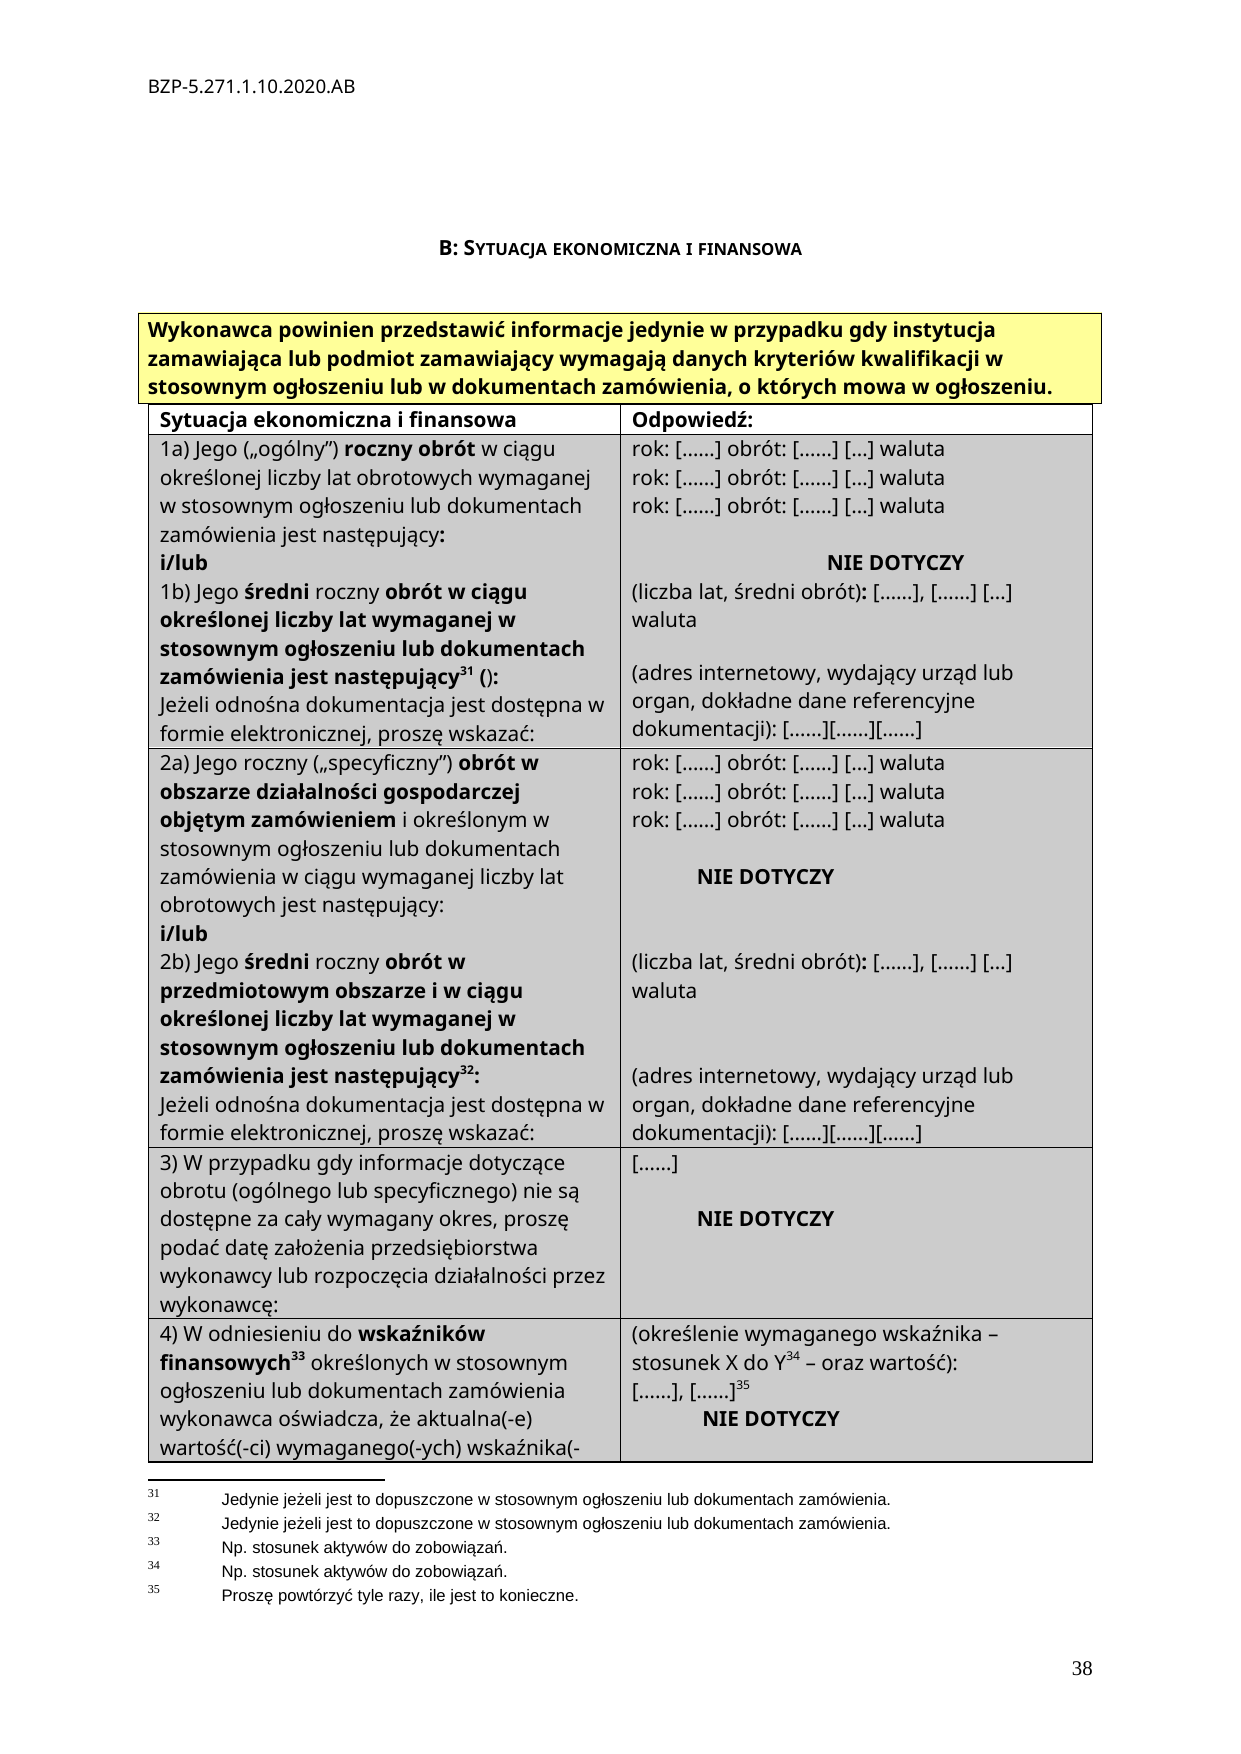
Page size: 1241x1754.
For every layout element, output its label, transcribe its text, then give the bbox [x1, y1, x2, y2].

table_header Odpowiedź: [621, 405, 1092, 433]
table_cell 1a) Jego („ogólny”) roczny obrót w ciągu określonej liczby lat obrotowych wymaganej w stosownym ogłoszeniu lub dokumentach zamówienia jest następujący: i/lub 1b) Jego średni roczny obrót w ciągu określonej liczby lat wymaganej w stosownym ogłoszeniu lub dokumentach zamówienia jest następujący (): Jeżeli odnośna dokumentacja jest dostępna w formie elektronicznej, proszę wskazać: [149, 435, 620, 747]
table_cell rok: [……] obrót: [……] […] waluta rok: [……] obrót: [……] […] waluta rok: [……] obrót: [……] […] waluta NIE DOTYCZY (liczba lat, średni obrót): [……], [……] […] waluta (adres internetowy, wydający urząd lub organ, dokładne dane referencyjne dokumentacji): [……][……][……] [621, 435, 1092, 747]
table_cell [……] NIE DOTYCZY [621, 1148, 1092, 1318]
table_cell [149, 1319, 620, 1461]
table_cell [621, 1319, 1092, 1461]
table_cell rok: [……] obrót: [……] […] waluta rok: [……] obrót: [……] […] waluta rok: [……] obrót: [……] […] waluta NIE DOTYCZY (liczba lat, średni obrót): [……], [……] […] waluta (adres internetowy, wydający urząd lub organ, dokładne dane referencyjne dokumentacji): [……][……][……] [621, 749, 1092, 1147]
table_cell 3) W przypadku gdy informacje dotyczące obrotu (ogólnego lub specyficznego) nie są dostępne za cały wymagany okres, proszę podać datę założenia przedsiębiorstwa wykonawcy lub rozpoczęcia działalności przez wykonawcę: [149, 1148, 620, 1318]
text Wykonawca powinien przedstawić informacje jedynie w przypadku gdy instytucja zamawiająca lub podmiot zamawiający wymagają danych kryteriów kwalifikacji w stosownym ogłoszeniu lub w dokumentach zamówienia, o których mowa w ogłoszeniu. [139, 314, 1101, 403]
table_header Sytuacja ekonomiczna i finansowa [149, 405, 620, 433]
table_cell 2a) Jego roczny („specyficzny”) obrót w obszarze działalności gospodarczej objętym zamówieniem i określonym w stosownym ogłoszeniu lub dokumentach zamówienia w ciągu wymaganej liczby lat obrotowych jest następujący: i/lub 2b) Jego średni roczny obrót w przedmiotowym obszarze i w ciągu określonej liczby lat wymaganej w stosownym ogłoszeniu lub dokumentach zamówienia jest następujący: Jeżeli odnośna dokumentacja jest dostępna w formie elektronicznej, proszę wskazać: [149, 749, 620, 1147]
title B: Sytuacja ekonomiczna i finansowa [148, 233, 1092, 261]
